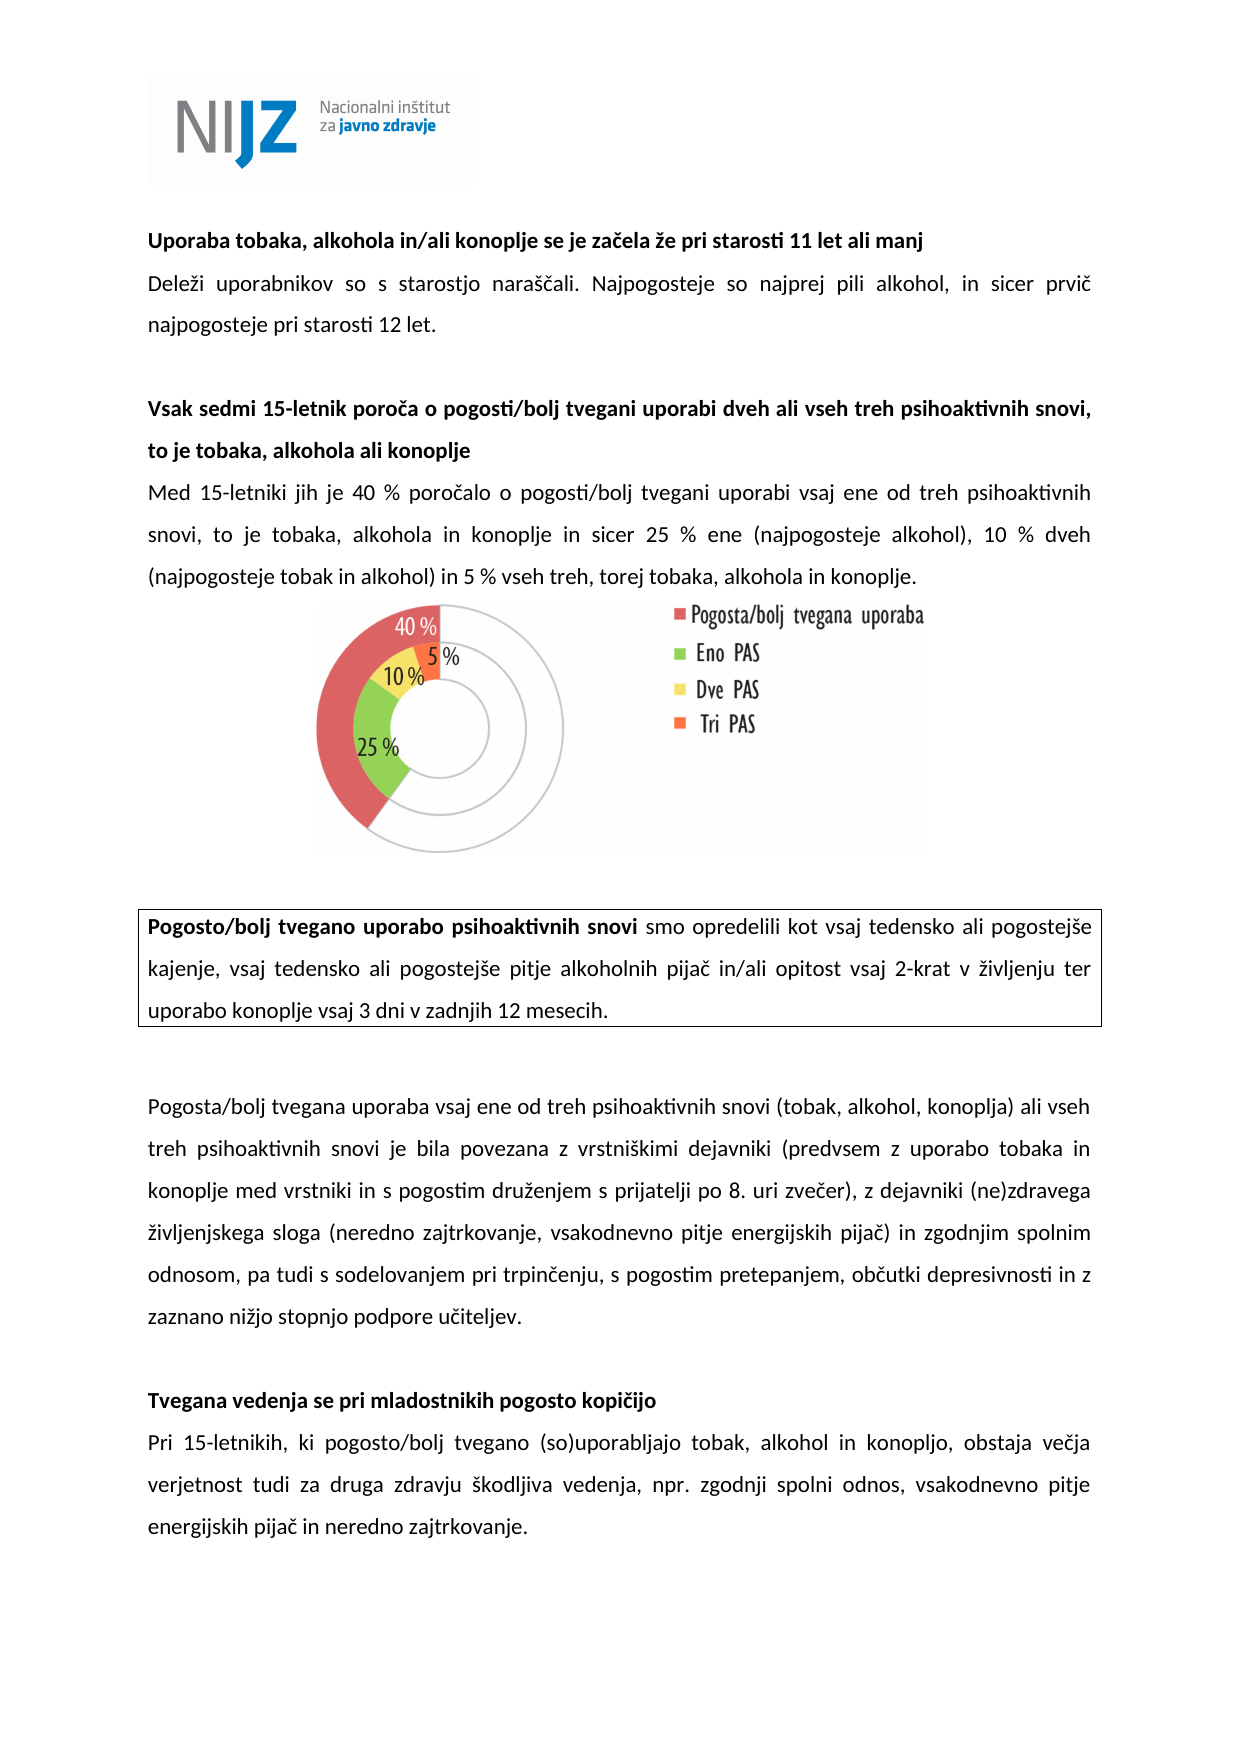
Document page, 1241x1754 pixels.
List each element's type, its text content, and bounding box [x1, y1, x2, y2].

text Tvegana vedenja se pri mladostnikih pogosto kopičijo [148, 1386, 1093, 1414]
picture [147, 73, 478, 185]
text Pogosto/bolj tvegano uporabo psihoaktivnih snovi smo opredelili kot vsaj tedensko ali pogostejše kajenje, vsaj tedensko ali pogostejše pitje alkoholnih pijač in/ali opitost vsaj 2-krat v življenju ter uporabo konoplje vsaj 3 dni v zadnjih 12 mesecih. [139, 910, 1101, 1026]
text Uporaba tobaka, alkohola in/ali konoplje se je začela že pri starosti 11 let ali manj [148, 227, 1093, 255]
text Deleži uporabnikov so s starostjo naraščali. Najpogosteje so najprej pili alkohol, in sicer prvič najpogosteje pri starosti 12 let. [148, 269, 1093, 339]
text Vsak sedmi 15-letnik poroča o pogosti/bolj tvegani uporabi dveh ali vseh treh psihoaktivnih snovi, to je tobaka, alkohola ali konoplje [148, 394, 1093, 464]
text Pogosta/bolj tvegana uporaba vsaj ene od treh psihoaktivnih snovi (tobak, alkohol, konoplja) ali vseh treh psihoaktivnih snovi je bila povezana z vrstniškimi dejavniki (predvsem z uporabo tobaka in konoplje med vrstniki in s pogostim druženjem s prijatelji po 8. uri zvečer), z dejavniki (ne)zdravega življenjskega sloga (neredno zajtrkovanje, vsakodnevno pitje energijskih pijač) in zgodnjim spolnim odnosom, pa tudi s sodelovanjem pri trpinčenju, s pogostim pretepanjem, občutki depresivnosti in z zaznano nižjo stopnjo podpore učiteljev. [148, 1092, 1093, 1330]
text Med 15-letniki jih je 40 % poročalo o pogosti/bolj tvegani uporabi vsaj ene od treh psihoaktivnih snovi, to je tobaka, alkohola in konoplje in sicer 25 % ene (najpogosteje alkohol), 10 % dveh (najpogosteje tobak in alkohol) in 5 % vseh treh, torej tobaka, alkohola in konoplje. [148, 478, 1093, 591]
text Pri 15-letnikih, ki pogosto/bolj tvegano (so)uporabljajo tobak, alkohol in konopljo, obstaja večja verjetnost tudi za druga zdravju škodljiva vedenja, npr. zgodnji spolni odnos, vsakodnevno pitje energijskih pijač in neredno zajtrkovanje. [148, 1428, 1093, 1540]
